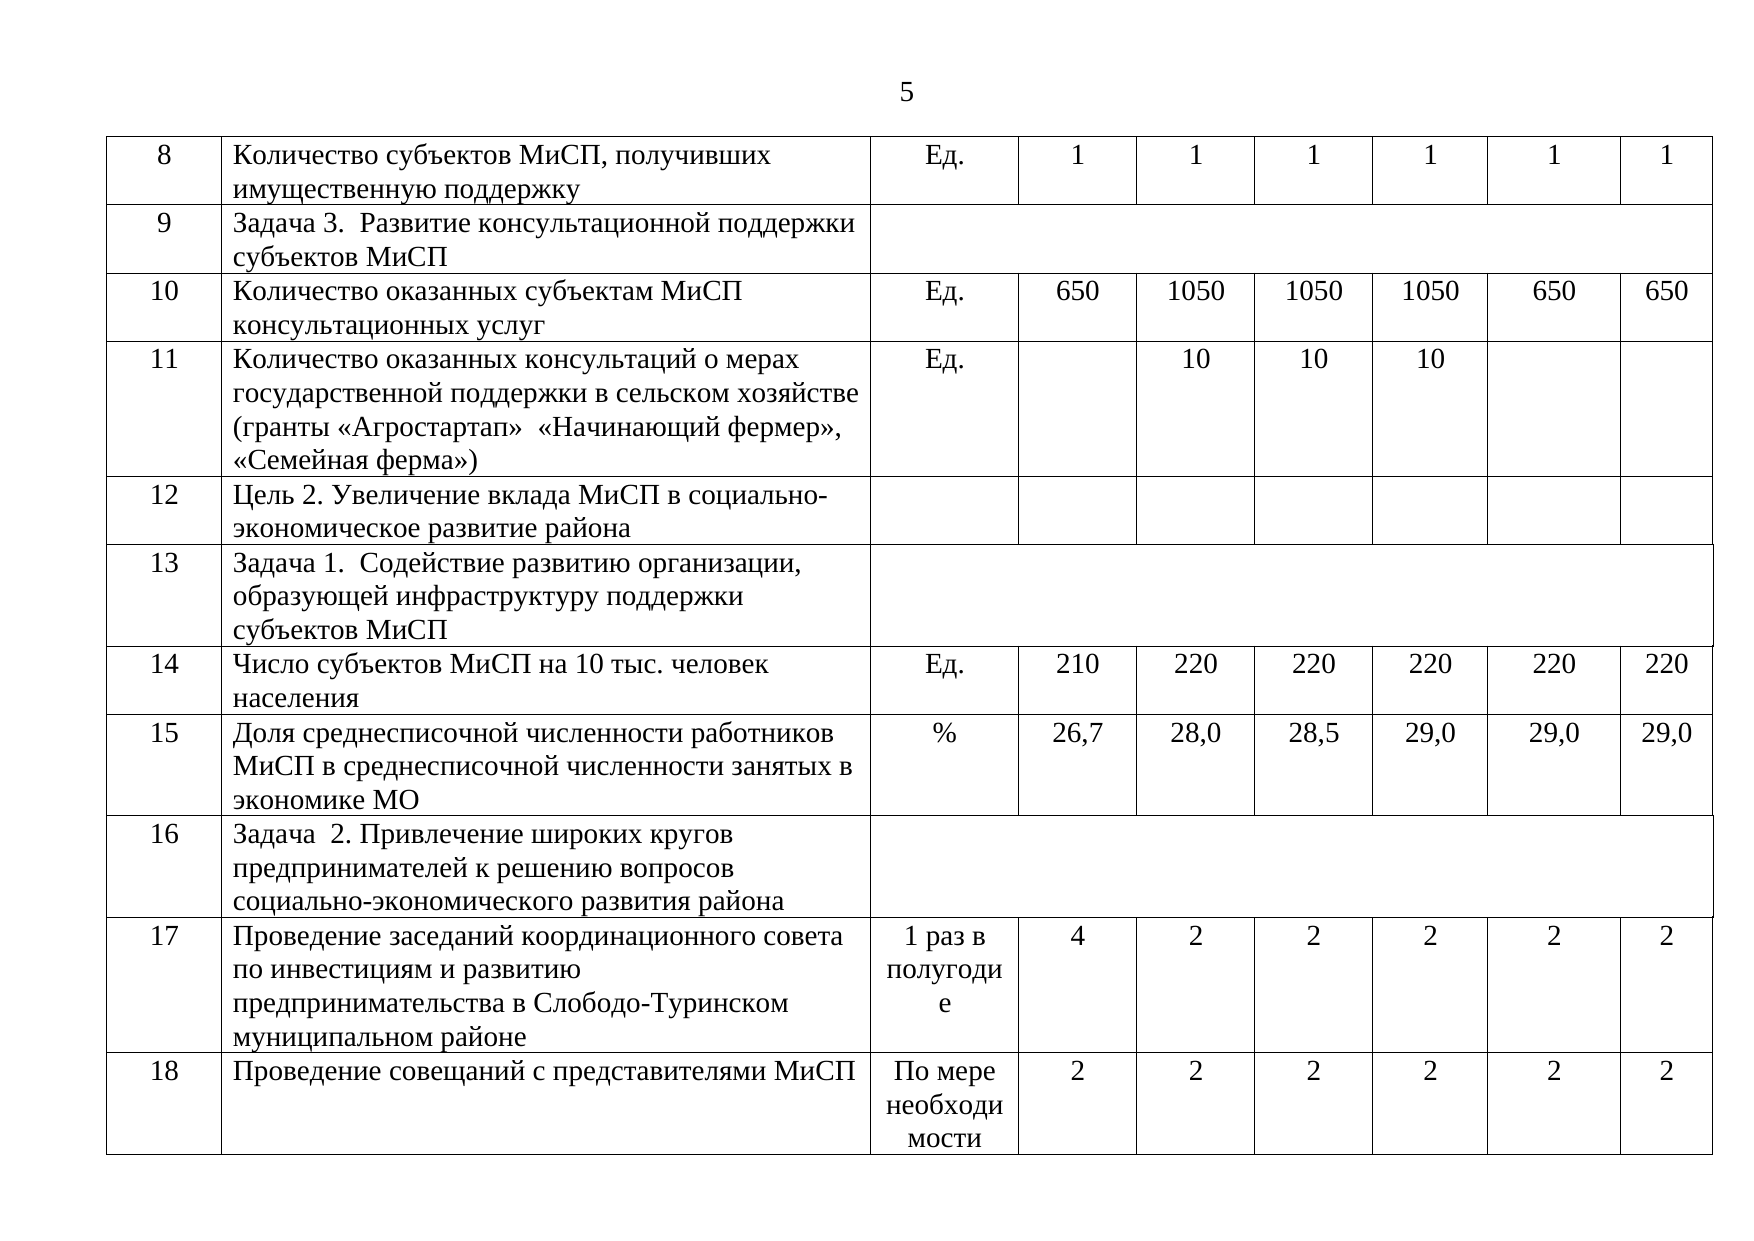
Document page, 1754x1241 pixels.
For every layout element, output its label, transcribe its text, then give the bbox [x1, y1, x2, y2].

table_cell 2 [1488, 1053, 1620, 1154]
table_cell [1255, 477, 1372, 544]
table_cell 2 [1019, 1053, 1136, 1154]
table_cell 8 [107, 137, 221, 204]
table_cell 210 [1019, 647, 1136, 714]
table_cell 10 [107, 274, 221, 341]
table_cell [1621, 342, 1712, 476]
table_cell 2 [1255, 1053, 1372, 1154]
table_cell 2 [1255, 918, 1372, 1052]
table_cell Число субъектов МиСП на 10 тыс. человек населения [222, 647, 870, 714]
table_cell Количество оказанных консультаций о мерах государственной поддержки в сельском хозяйстве (гранты «Агростартап» «Начинающий фермер», «Семейная ферма») [222, 342, 870, 476]
table_cell 1 [1373, 137, 1487, 204]
table_cell Ед. [871, 342, 1018, 476]
table_cell 1 [1621, 137, 1712, 204]
table_cell Задача 1. Содействие развитию организации, образующей инфраструктуру поддержки субъектов МиСП [222, 545, 870, 646]
table_cell [871, 545, 1713, 646]
table_cell Проведение совещаний с представителями МиСП [222, 1053, 870, 1154]
table_cell 1 [1137, 137, 1254, 204]
table_cell 220 [1373, 647, 1487, 714]
table_cell Ед. [871, 647, 1018, 714]
table_cell Количество оказанных субъектам МиСП консультационных услуг [222, 274, 870, 341]
table_cell 1 [1488, 137, 1620, 204]
table_cell 26,7 [1019, 715, 1136, 815]
table_cell 10 [1137, 342, 1254, 476]
table_cell 220 [1255, 647, 1372, 714]
table_cell 650 [1621, 274, 1712, 341]
table_cell 17 [107, 918, 221, 1052]
table_cell Ед. [871, 274, 1018, 341]
table_cell 1 раз в полугодие [871, 918, 1018, 1052]
table_cell 1 [1255, 137, 1372, 204]
table_cell 18 [107, 1053, 221, 1154]
table_cell 13 [107, 545, 221, 646]
table_cell 29,0 [1373, 715, 1487, 815]
table_cell 650 [1488, 274, 1620, 341]
table_cell 9 [107, 205, 221, 272]
table_cell Задача 3. Развитие консультационной поддержки субъектов МиСП [222, 205, 870, 272]
table_cell 2 [1621, 918, 1712, 1052]
table_cell [1019, 477, 1136, 544]
table_cell 28,5 [1255, 715, 1372, 815]
table_cell Доля среднесписочной численности работников МиСП в среднесписочной численности занятых в экономике МО [222, 715, 870, 815]
table_cell Ед. [871, 137, 1018, 204]
table_cell 10 [1255, 342, 1372, 476]
table_cell 1 [1019, 137, 1136, 204]
table_cell 29,0 [1488, 715, 1620, 815]
table_cell 10 [1373, 342, 1487, 476]
table_cell 14 [107, 647, 221, 714]
table_cell 11 [107, 342, 221, 476]
table_cell 2 [1137, 918, 1254, 1052]
table_cell 2 [1137, 1053, 1254, 1154]
table_cell 220 [1488, 647, 1620, 714]
table_cell По мере необходимости [871, 1053, 1018, 1154]
table_cell 2 [1488, 918, 1620, 1052]
table_cell % [871, 715, 1018, 815]
table_cell 4 [1019, 918, 1136, 1052]
table_cell Задача 2. Привлечение широких кругов предпринимателей к решению вопросов социально-экономического развития района [222, 816, 870, 917]
table_cell 16 [107, 816, 221, 917]
table_cell 1050 [1373, 274, 1487, 341]
table_cell [871, 205, 1712, 272]
table_cell 2 [1373, 918, 1487, 1052]
table_cell Проведение заседаний координационного совета по инвестициям и развитию предпринимательства в Слободо-Туринском муниципальном районе [222, 918, 870, 1052]
table_cell [871, 477, 1018, 544]
table_cell [1373, 477, 1487, 544]
table_cell 28,0 [1137, 715, 1254, 815]
table_cell 220 [1137, 647, 1254, 714]
table_cell [871, 816, 1713, 917]
table_cell [1019, 342, 1136, 476]
table_cell 2 [1621, 1053, 1712, 1154]
table_cell 29,0 [1621, 715, 1712, 815]
table_cell 2 [1373, 1053, 1487, 1154]
table_cell 15 [107, 715, 221, 815]
table_cell [1621, 477, 1712, 544]
table_cell 650 [1019, 274, 1136, 341]
table_cell [1488, 477, 1620, 544]
table_cell 220 [1621, 647, 1712, 714]
table_cell [1137, 477, 1254, 544]
table_cell 12 [107, 477, 221, 544]
table_cell 1050 [1255, 274, 1372, 341]
table_cell 1050 [1137, 274, 1254, 341]
table_cell [1488, 342, 1620, 476]
table_cell Количество субъектов МиСП, получивших имущественную поддержку [222, 137, 870, 204]
table_cell Цель 2. Увеличение вклада МиСП в социально-экономическое развитие района [222, 477, 870, 544]
